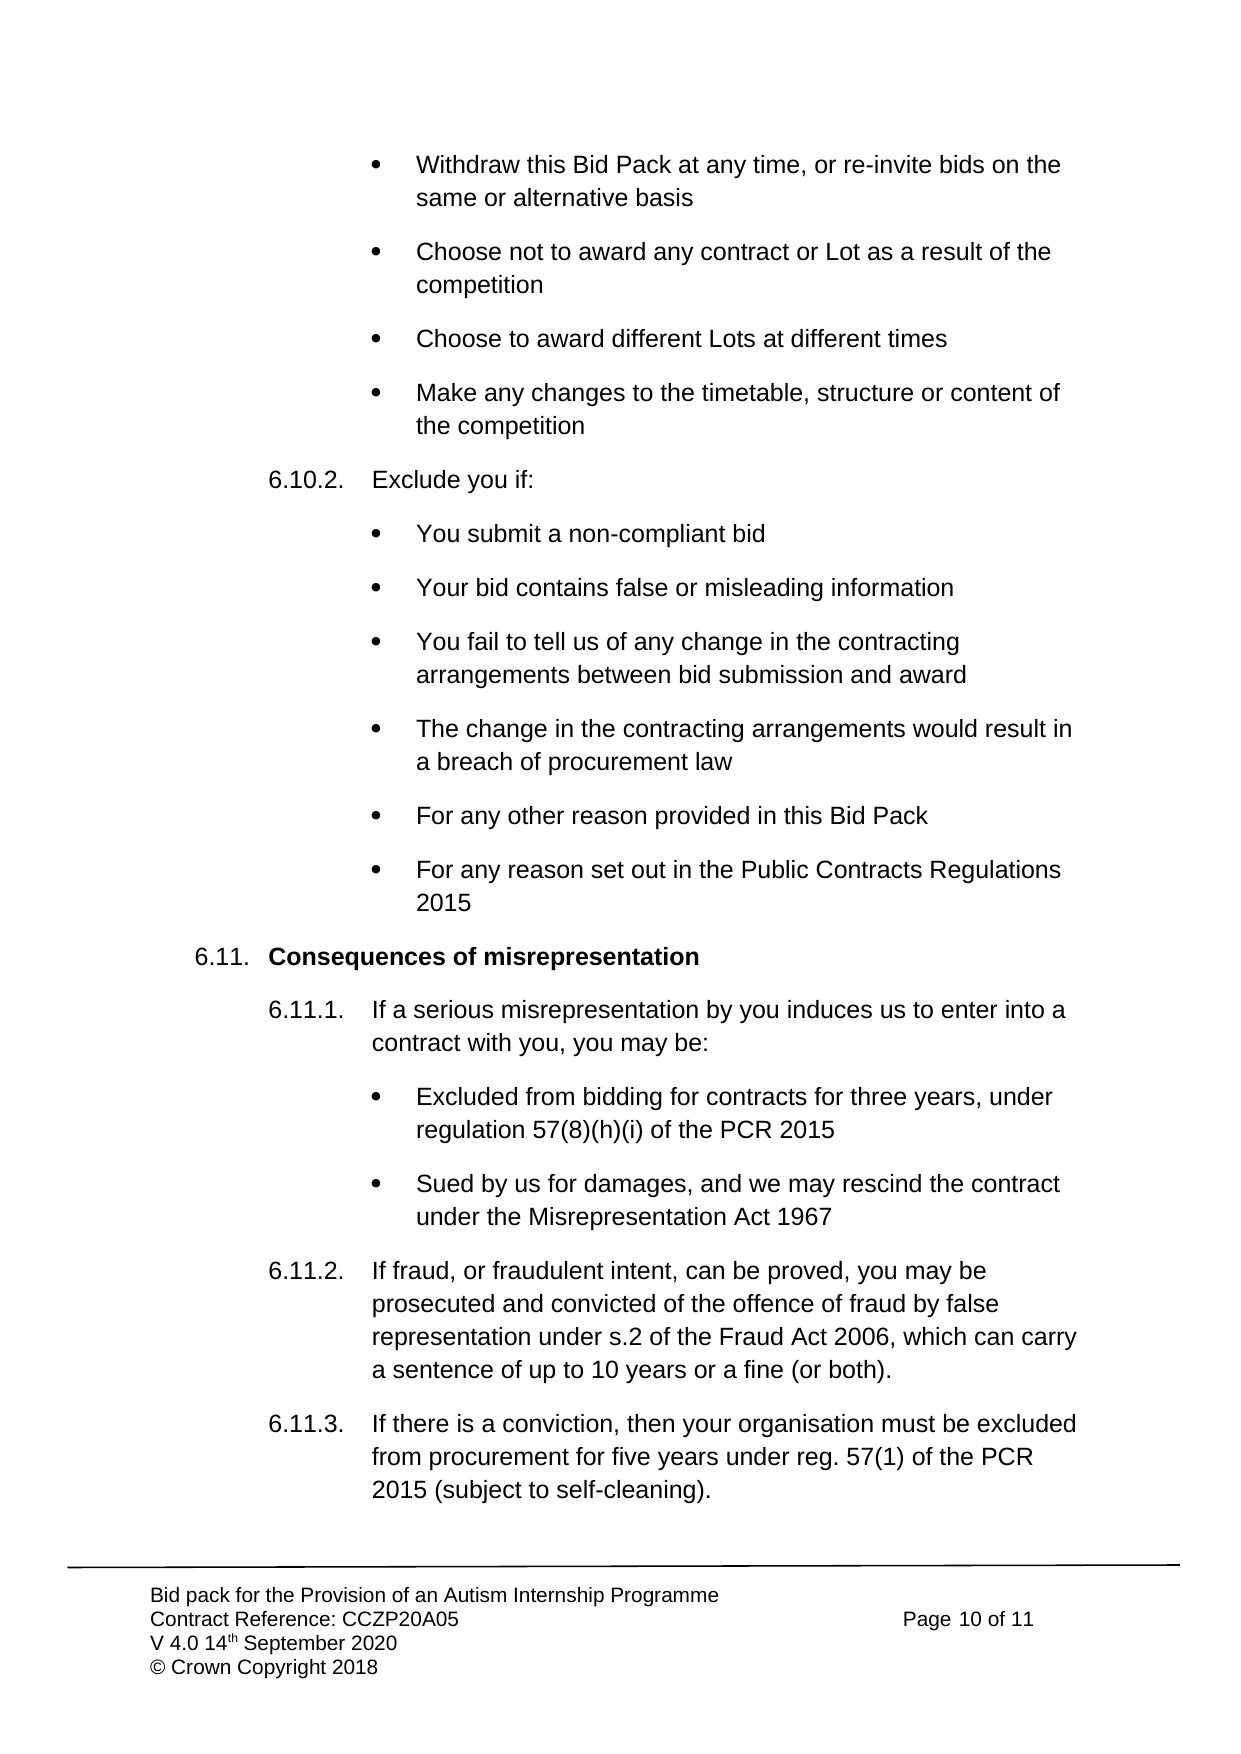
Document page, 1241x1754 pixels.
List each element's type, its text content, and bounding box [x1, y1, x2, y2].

subtitle You fail to tell us of any change in the contracting arrangements between bid submission and award [372, 627, 1090, 688]
subtitle If a serious misrepresentation by you induces us to enter into a contract with you, you may be: [268, 995, 1090, 1057]
subtitle If fraud, or fraudulent intent, can be proved, you may be prosecuted and convicted of the offence of fraud by false representation under s.2 of the Fraud Act 2006, which can carry a sentence of up to 10 years or a fine (or both). [268, 1256, 1090, 1384]
subtitle If there is a conviction, then your organisation must be excluded from procurement for five years under reg. 57(1) of the PCR 2015 (subject to self-cleaning). [268, 1409, 1090, 1504]
subtitle Excluded from bidding for contracts for three years, under regulation 57(8)(h)(i) of the PCR 2015 [372, 1082, 1090, 1144]
subtitle You submit a non-compliant bid [372, 519, 1090, 548]
subtitle For any reason set out in the Public Contracts Regulations 2015 [372, 854, 1090, 916]
subtitle For any other reason provided in this Bid Pack [372, 801, 1090, 829]
subtitle Consequences of misrepresentation [194, 942, 1090, 970]
subtitle Choose to award different Lots at different times [372, 324, 1090, 353]
subtitle Make any changes to the timetable, structure or content of the competition [372, 378, 1090, 440]
subtitle Choose not to award any contract or Lot as a result of the competition [372, 237, 1090, 299]
subtitle Exclude you if: [268, 465, 1090, 494]
subtitle Sued by us for damages, and we may rescind the contract under the Misrepresentation Act 1967 [372, 1169, 1090, 1231]
subtitle Your bid contains false or misleading information [372, 573, 1090, 602]
subtitle The change in the contracting arrangements would result in a breach of procurement law [372, 714, 1090, 776]
subtitle Withdraw this Bid Pack at any time, or re-invite bids on the same or alternative basis [372, 150, 1090, 212]
